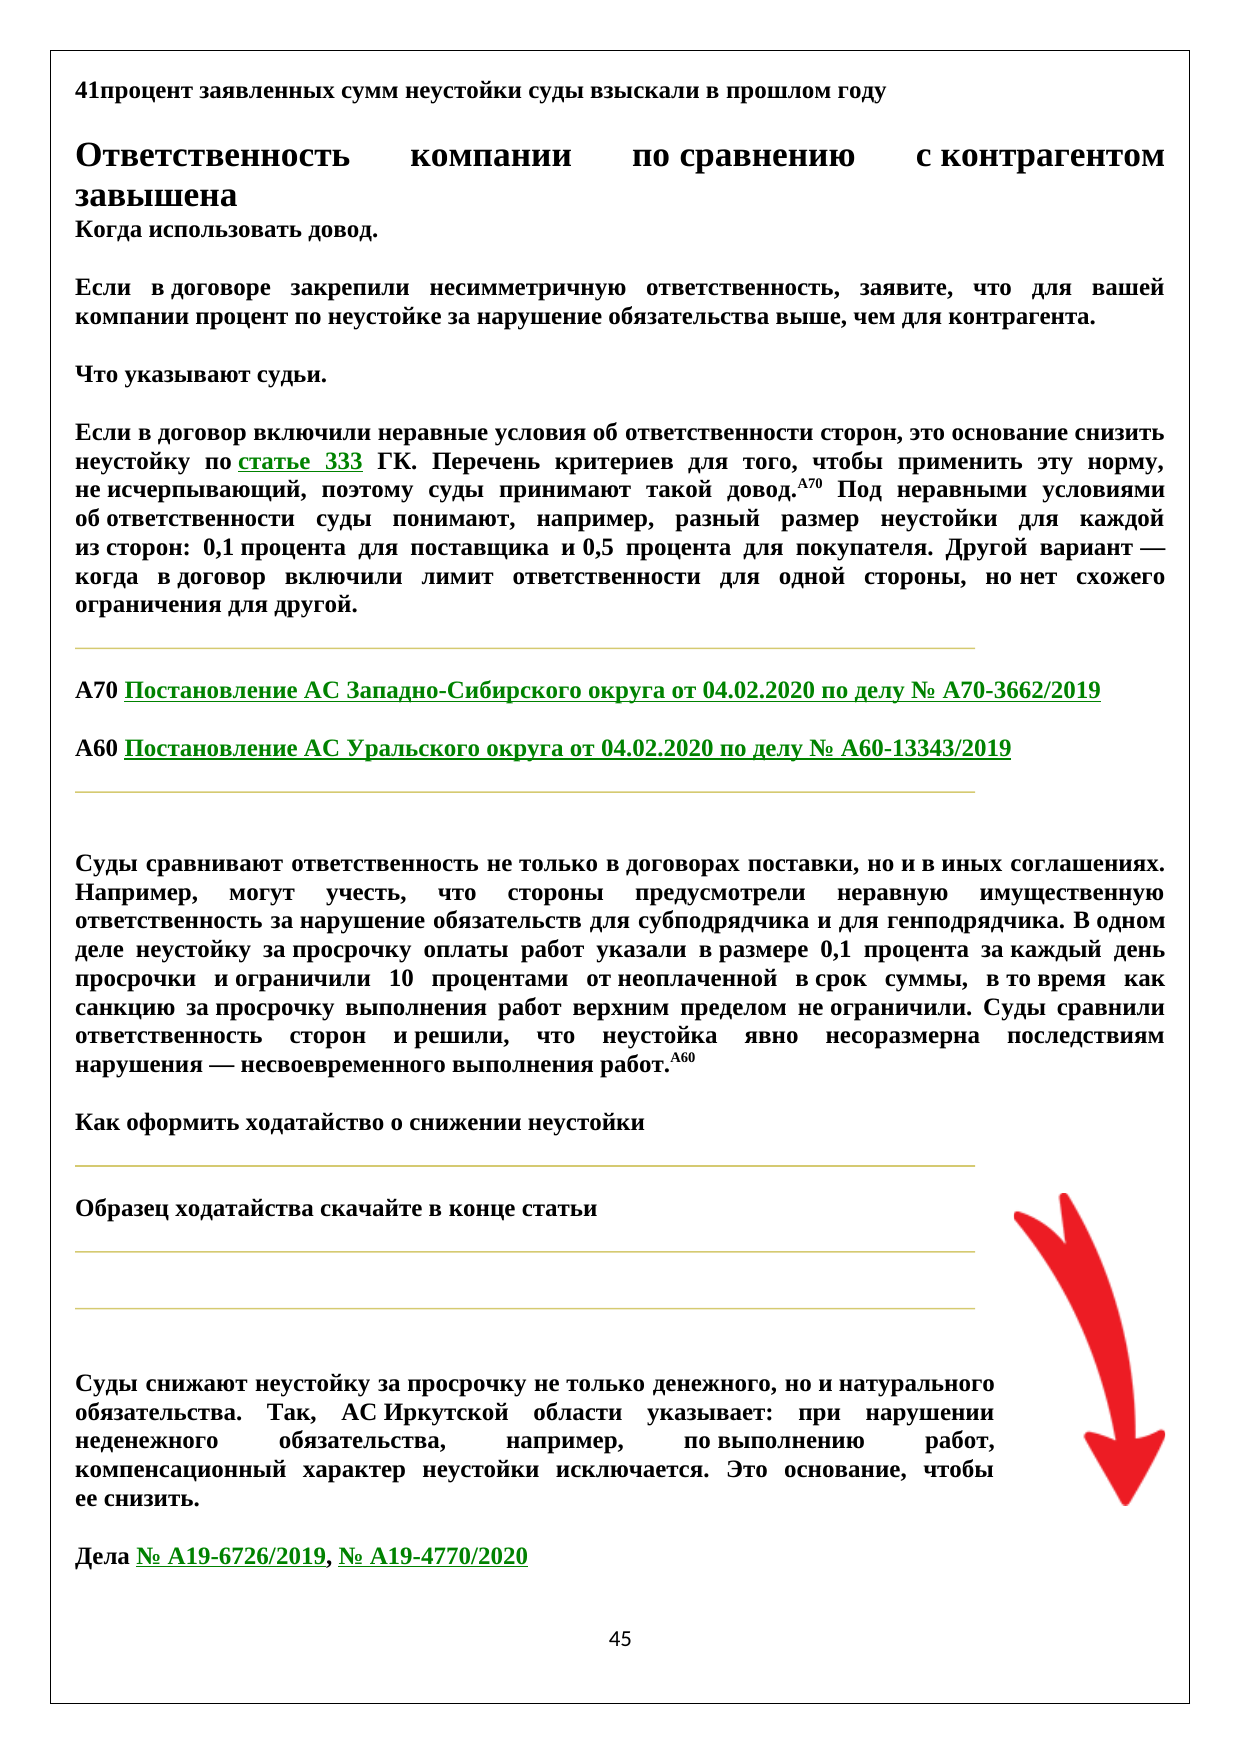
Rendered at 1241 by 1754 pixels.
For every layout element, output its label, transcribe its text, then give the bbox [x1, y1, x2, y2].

text Дела № А19-6726/2019, № А19-4770/2020 [75, 1541, 1165, 1569]
picture [1013, 1193, 1166, 1506]
text А70 Постановление АС Западно-Сибирского округа от 04.02.2020 по делу № А70-3662/2019 [75, 676, 1165, 704]
text А60 Постановление АС Уральского округа от 04.02.2020 по делу № А60-13343/2019 [75, 733, 1165, 762]
text Как оформить ходатайство о снижении неустойки [75, 1107, 1165, 1136]
text Что указывают судьи. [75, 353, 1165, 388]
text Если в договор включили неравные условия об ответственности сторон, это основание снизить неустойку по статье 333 ГК. Перечень критериев для того, чтобы применить эту норму, не исчерпывающий, поэтому суды принимают такой довод.А70 Под неравными условиями об ответственности суды понимают, например, разный размер неустойки для каждой из сторон: 0,1 процента для поставщика и 0,5 процента для покупателя. Другой вариант — когда в договор включили лимит ответственности для одной стороны, но нет схожего ограничения для другой. [75, 417, 1165, 618]
text Образец ходатайства скачайте в конце статьи [75, 1193, 1013, 1222]
text Суды сравнивают ответственность не только в договорах поставки, но и в иных соглашениях. Например, могут учесть, что стороны предусмотрели неравную имущественную ответственность за нарушение обязательств для субподрядчика и для генподрядчика. В одном деле неустойку за просрочку оплаты работ указали в размере 0,1 процента за каждый день просрочки и ограничили 10 процентами от неоплаченной в срок суммы, в то время как санкцию за просрочку выполнения работ верхним пределом не ограничили. Суды сравнили ответственность сторон и решили, что неустойка явно несоразмерна последствиям нарушения — несвоевременного выполнения работ.А60 [75, 848, 1165, 1078]
text Ответственность компании по сравнению с контрагентом завышена [75, 133, 1165, 214]
text Суды снижают неустойку за просрочку не только денежного, но и натурального обязательства. Так, АC Иркутской области указывает: при нарушении неденежного обязательства, например, по выполнению работ, компенсационный характер неустойки исключается. Это основание, чтобы ее снизить. [75, 1368, 1165, 1512]
text Если в договоре закрепили несимметричную ответственность, заявите, что для вашей компании процент по неустойке за нарушение обязательства выше, чем для контрагента. [75, 272, 1165, 330]
text 41процент заявленных сумм неустойки суды взыскали в прошлом году [75, 75, 1165, 104]
text Когда использовать довод. [75, 214, 1165, 243]
